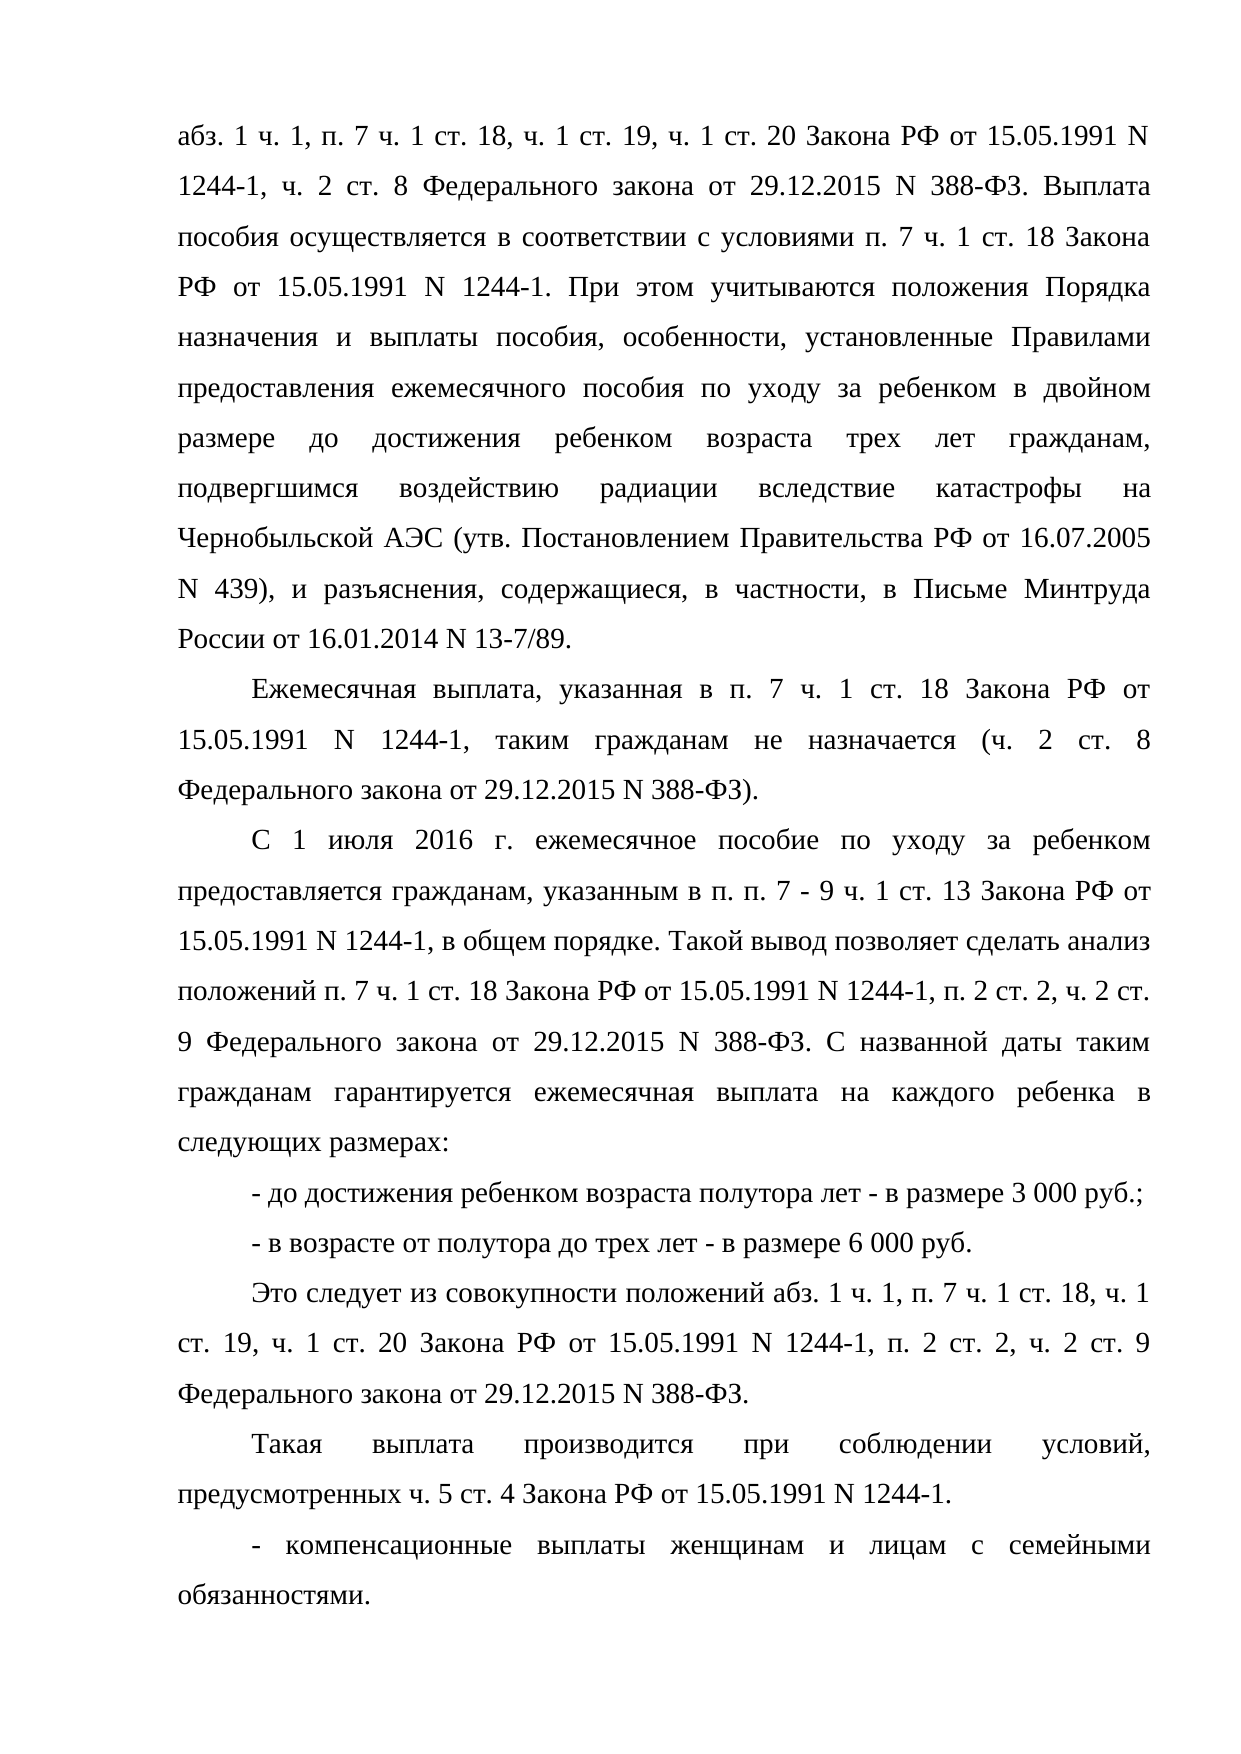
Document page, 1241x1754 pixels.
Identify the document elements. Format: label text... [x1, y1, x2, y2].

text Это следует из совокупности положений абз. 1 ч. 1, п. 7 ч. 1 ст. 18, ч. 1 ст. 19, ч. 1 ст. 20 Закона РФ от 15.05.1991 N 1244-1, п. 2 ст. 2, ч. 2 ст. 9 Федерального закона от 29.12.2015 N 388-ФЗ. [177, 1275, 1152, 1409]
text С 1 июля 2016 г. ежемесячное пособие по уходу за ребенком предоставляется гражданам, указанным в п. п. 7 - 9 ч. 1 ст. 13 Закона РФ от 15.05.1991 N 1244-1, в общем порядке. Такой вывод позволяет сделать анализ положений п. 7 ч. 1 ст. 18 Закона РФ от 15.05.1991 N 1244-1, п. 2 ст. 2, ч. 2 ст. 9 Федерального закона от 29.12.2015 N 388-ФЗ. С названной даты таким гражданам гарантируется ежемесячная выплата на каждого ребенка в следующих размерах: [177, 822, 1152, 1158]
text Ежемесячная выплата, указанная в п. 7 ч. 1 ст. 18 Закона РФ от 15.05.1991 N 1244-1, таким гражданам не назначается (ч. 2 ст. 8 Федерального закона от 29.12.2015 N 388-ФЗ). [177, 672, 1152, 806]
text - компенсационные выплаты женщинам и лицам с семейными обязанностями. [177, 1527, 1152, 1611]
text - до достижения ребенком возраста полутора лет - в размере 3 000 руб.; [177, 1175, 1152, 1208]
text Такая выплата производится при соблюдении условий, предусмотренных ч. 5 ст. 4 Закона РФ от 15.05.1991 N 1244-1. [177, 1426, 1152, 1510]
text - в возрасте от полутора до трех лет - в размере 6 000 руб. [177, 1225, 1152, 1258]
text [177, 118, 1152, 655]
